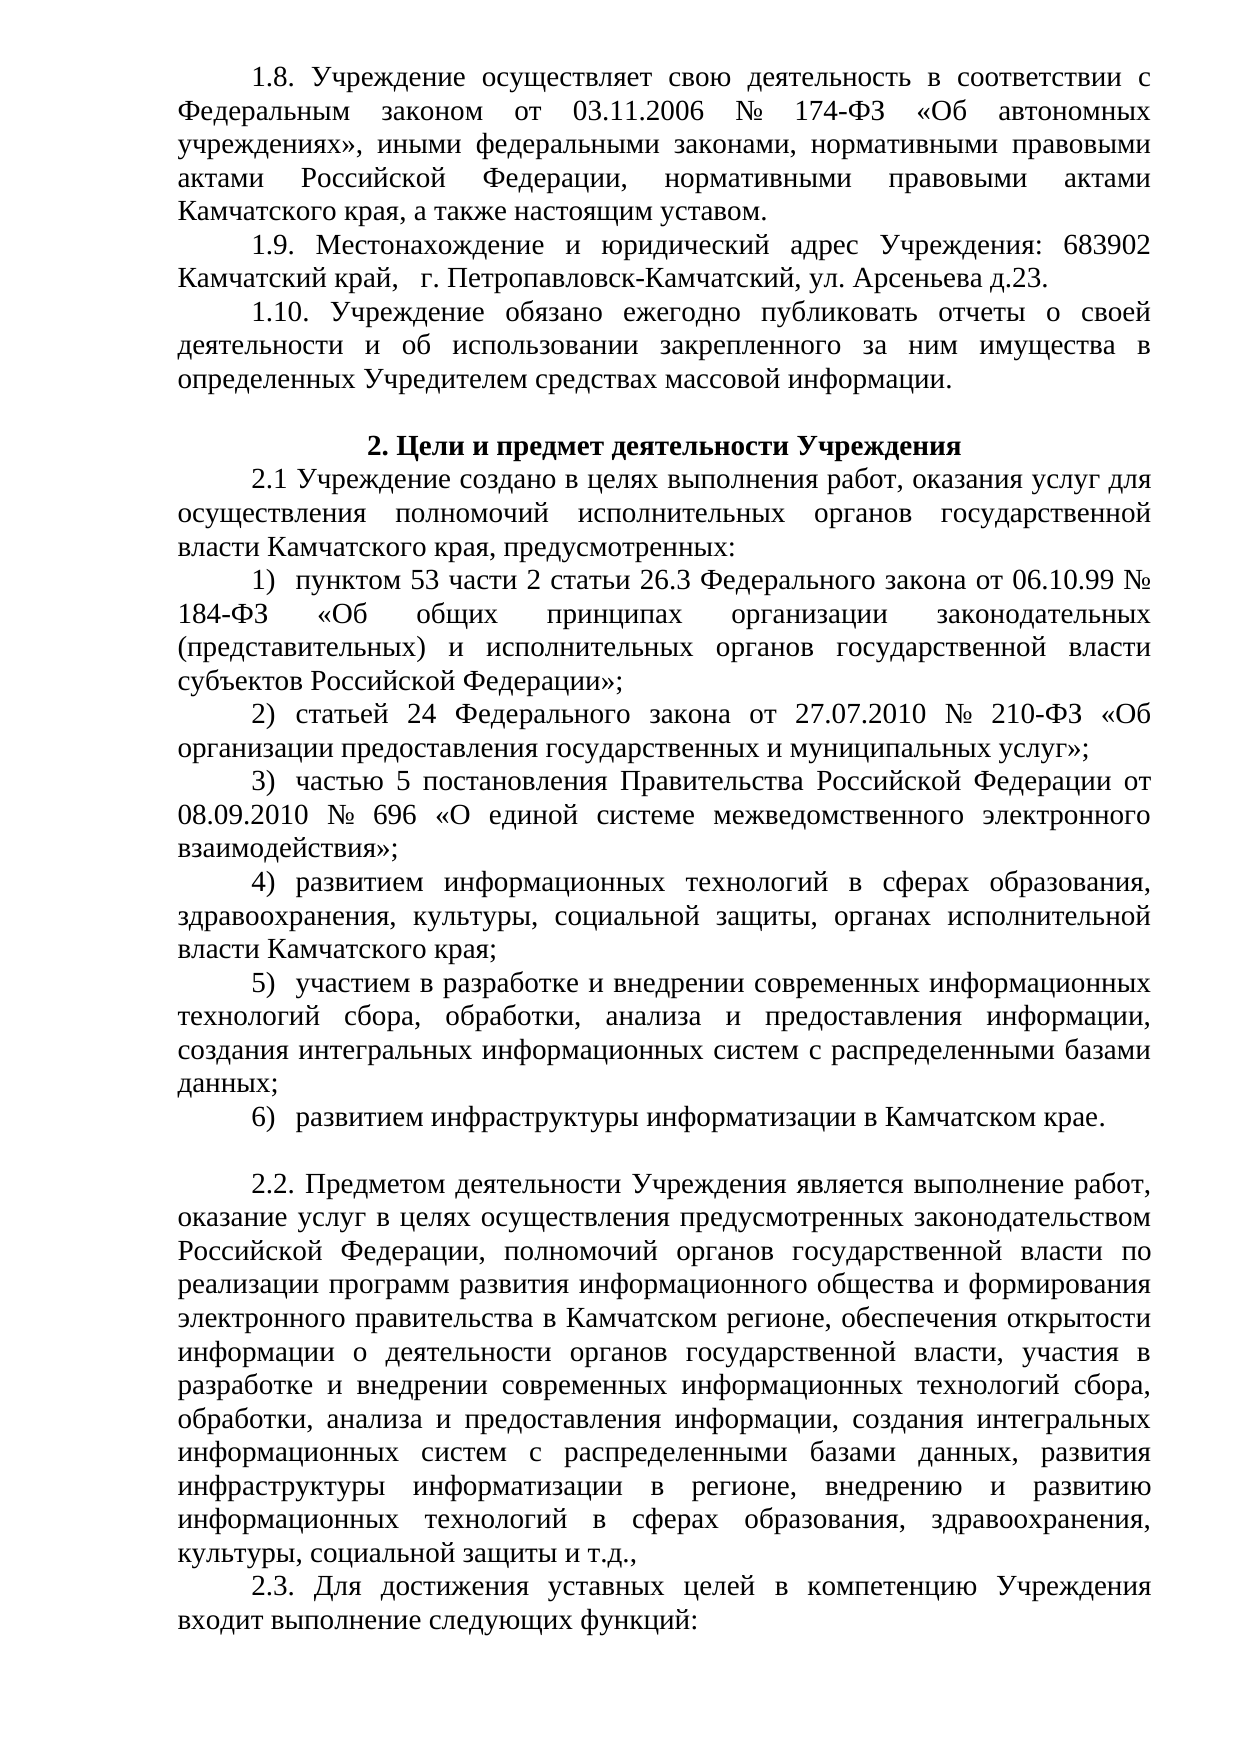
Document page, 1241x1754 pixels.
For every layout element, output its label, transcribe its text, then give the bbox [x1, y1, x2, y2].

text 1.10. Учреждение обязано ежегодно публиковать отчеты о своей деятельности и об использовании закрепленного за ним имущества в определенных Учредителем средствах массовой информации. [177, 294, 1152, 394]
list пунктом 53 части 2 статьи 26.3 Федерального закона от 06.10.99 № 184-ФЗ «Об общих принципах организации законодательных (представительных) и исполнительных органов государственной власти субъектов Российской Федерации»; [177, 562, 1152, 696]
text 2. Цели и предмет деятельности Учреждения [177, 428, 1152, 462]
text 2.2. Предметом деятельности Учреждения является выполнение работ, оказание услуг в целях осуществления предусмотренных законодательством Российской Федерации, полномочий органов государственной власти по реализации программ развития информационного общества и формирования электронного правительства в Камчатском регионе, обеспечения открытости информации о деятельности органов государственной власти, участия в разработке и внедрении современных информационных технологий сбора, обработки, анализа и предоставления информации, создания интегральных информационных систем с распределенными базами данных, развития инфраструктуры информатизации в регионе, внедрению и развитию информационных технологий в сферах образования, здравоохранения, культуры, социальной защиты и т.д., [177, 1166, 1152, 1568]
text 2.3. Для достижения уставных целей в компетенцию Учреждения входит выполнение следующих функций: [177, 1568, 1152, 1636]
list развитием инфраструктуры информатизации в Камчатском крае. [177, 1099, 1152, 1132]
text 1.8. Учреждение осуществляет свою деятельность в соответствии с Федеральным законом от 03.11.2006 № 174-ФЗ «Об автономных учреждениях», иными федеральными законами, нормативными правовыми актами Российской Федерации, нормативными правовыми актами Камчатского края, а также настоящим уставом. [177, 59, 1152, 227]
list участием в разработке и внедрении современных информационных технологий сбора, обработки, анализа и предоставления информации, создания интегральных информационных систем с распределенными базами данных; [177, 965, 1152, 1099]
text 2.1 Учреждение создано в целях выполнения работ, оказания услуг для осуществления полномочий исполнительных органов государственной власти Камчатского края, предусмотренных: [177, 462, 1152, 562]
text 1.9. Местонахождение и юридический адрес Учреждения: 683902 Камчатский край, г. Петропавловск-Камчатский, ул. Арсеньева д.23. [177, 227, 1152, 294]
list развитием информационных технологий в сферах образования, здравоохранения, культуры, социальной защиты, органах исполнительной власти Камчатского края; [177, 864, 1152, 965]
list частью 5 постановления Правительства Российской Федерации от 08.09.2010 № 696 «О единой системе межведомственного электронного взаимодействия»; [177, 763, 1152, 864]
list статьей 24 Федерального закона от 27.07.2010 № 210-ФЗ «Об организации предоставления государственных и муниципальных услуг»; [177, 696, 1152, 763]
